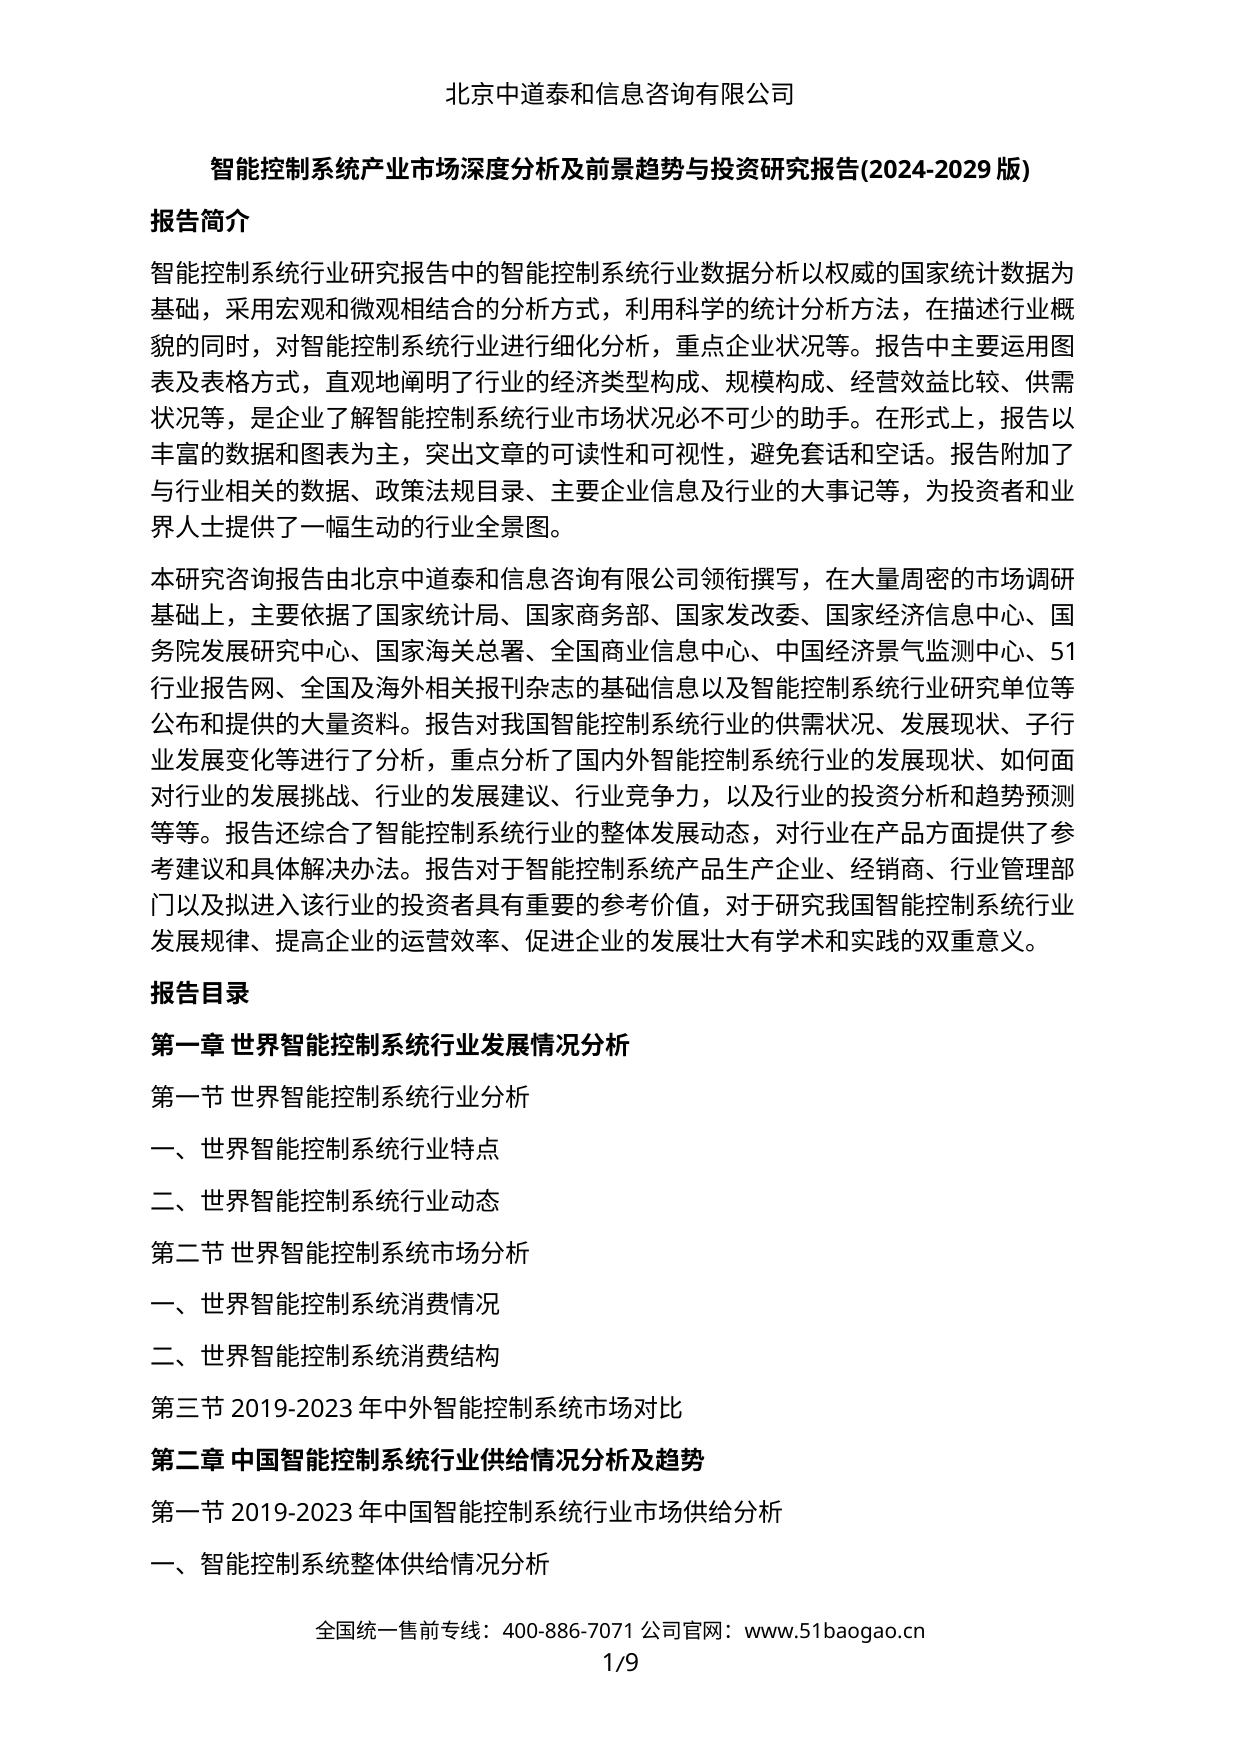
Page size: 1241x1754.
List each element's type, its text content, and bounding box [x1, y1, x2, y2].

text 二、世界智能控制系统行业动态 [150, 1181, 1090, 1217]
text 报告目录 [150, 974, 1090, 1010]
text 第二节 世界智能控制系统市场分析 [150, 1233, 1090, 1269]
text 一、世界智能控制系统行业特点 [150, 1129, 1090, 1166]
text 智能控制系统行业研究报告中的智能控制系统行业数据分析以权威的国家统计数据为基础，采用宏观和微观相结合的分析方式，利用科学的统计分析方法，在描述行业概貌的同时，对智能控制系统行业进行细化分析，重点企业状况等。报告中主要运用图表及表格方式，直观地阐明了行业的经济类型构成、规模构成、经营效益比较、供需状况等，是企业了解智能控制系统行业市场状况必不可少的助手。在形式上，报告以丰富的数据和图表为主，突出文章的可读性和可视性，避免套话和空话。报告附加了与行业相关的数据、政策法规目录、主要企业信息及行业的大事记等，为投资者和业界人士提供了一幅生动的行业全景图。 [150, 254, 1090, 544]
text 智能控制系统产业市场深度分析及前景趋势与投资研究报告(2024-2029版) [150, 150, 1090, 186]
text 第一章 世界智能控制系统行业发展情况分析 [150, 1026, 1090, 1062]
text 第一节 2019-2023年中国智能控制系统行业市场供给分析 [150, 1492, 1090, 1529]
text 本研究咨询报告由北京中道泰和信息咨询有限公司领衔撰写，在大量周密的市场调研基础上，主要依据了国家统计局、国家商务部、国家发改委、国家经济信息中心、国务院发展研究中心、国家海关总署、全国商业信息中心、中国经济景气监测中心、51行业报告网、全国及海外相关报刊杂志的基础信息以及智能控制系统行业研究单位等公布和提供的大量资料。报告对我国智能控制系统行业的供需状况、发展现状、子行业发展变化等进行了分析，重点分析了国内外智能控制系统行业的发展现状、如何面对行业的发展挑战、行业的发展建议、行业竞争力，以及行业的投资分析和趋势预测等等。报告还综合了智能控制系统行业的整体发展动态，对行业在产品方面提供了参考建议和具体解决办法。报告对于智能控制系统产品生产企业、经销商、行业管理部门以及拟进入该行业的投资者具有重要的参考价值，对于研究我国智能控制系统行业发展规律、提高企业的运营效率、促进企业的发展壮大有学术和实践的双重意义。 [150, 559, 1090, 958]
text 第一节 世界智能控制系统行业分析 [150, 1077, 1090, 1114]
text 报告简介 [150, 202, 1090, 238]
text 第三节 2019-2023年中外智能控制系统市场对比 [150, 1389, 1090, 1425]
text 一、智能控制系统整体供给情况分析 [150, 1544, 1090, 1581]
text 二、世界智能控制系统消费结构 [150, 1337, 1090, 1373]
text 第二章 中国智能控制系统行业供给情况分析及趋势 [150, 1441, 1090, 1477]
text 一、世界智能控制系统消费情况 [150, 1285, 1090, 1321]
